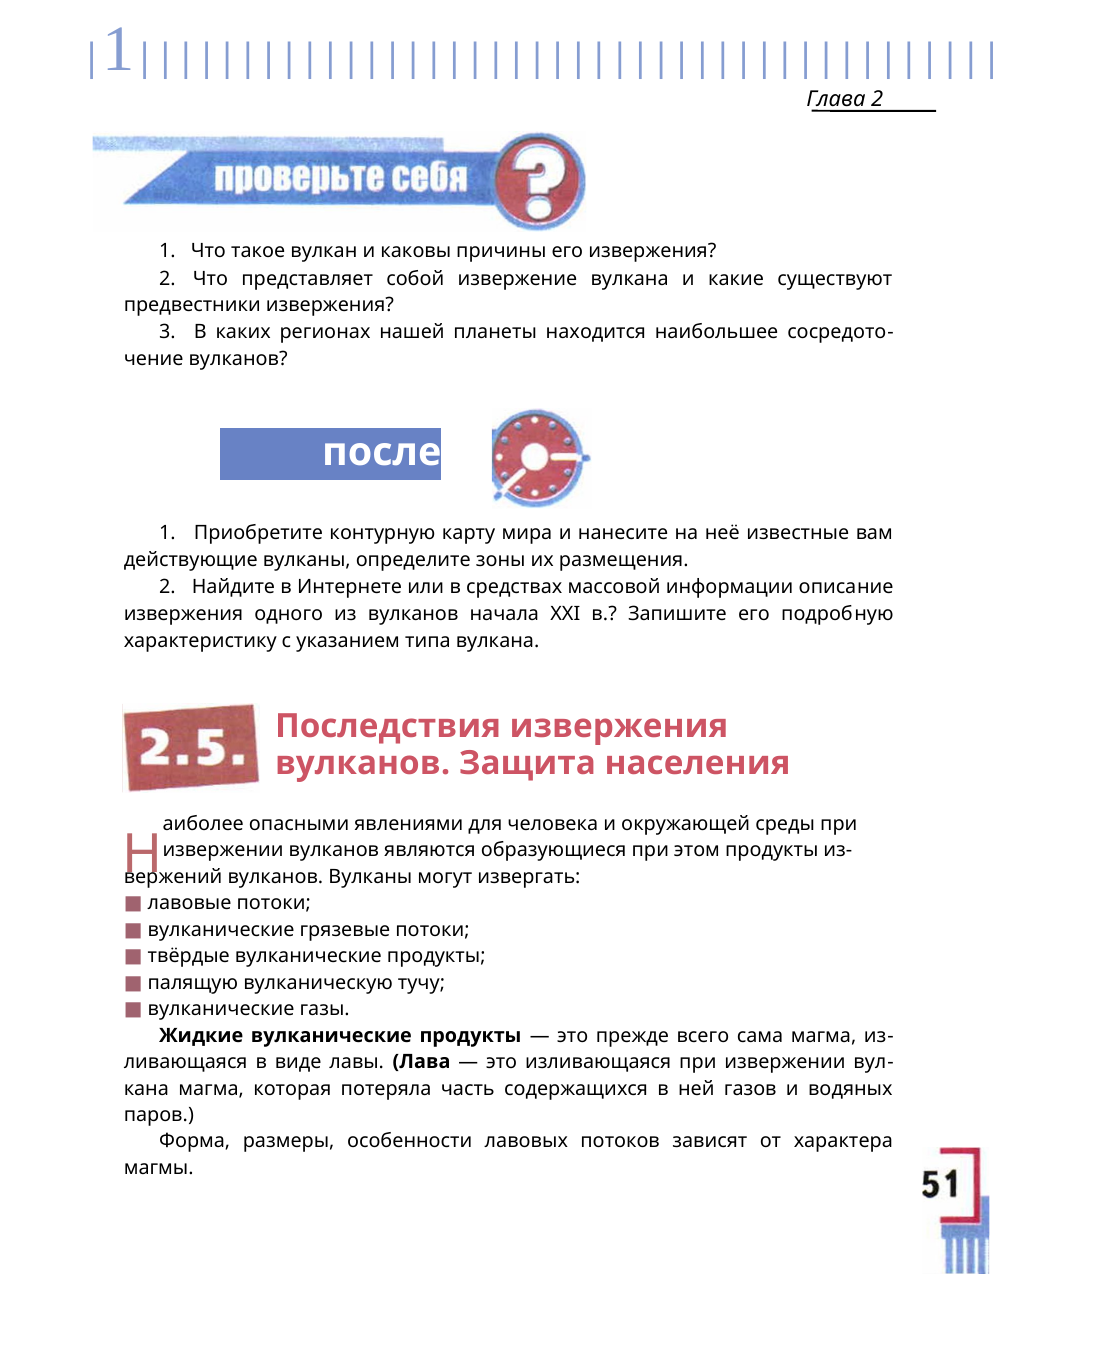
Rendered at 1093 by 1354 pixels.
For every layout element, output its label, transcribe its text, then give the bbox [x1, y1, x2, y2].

text аиболее опасными явлениями для человека и окружающей среды при извержении вулканов являются образующиеся при этом продукты из- [162, 809, 893, 862]
text Глава 2 [806, 85, 1013, 112]
picture [922, 1147, 990, 1274]
picture [92, 131, 587, 232]
text ■ лавовые потоки; [123, 889, 897, 915]
text Форма, размеры, особенности лавовых потоков зависят от характера магмы. [123, 1127, 893, 1180]
list Что представляет собой извержение вулкана и какие существуют предвестники извержения? [123, 263, 893, 317]
picture [491, 408, 592, 509]
list Найдите в Интернете или в средствах массовой информации описание извержения одного из вулканов начала XXI в.? Запишите его подробную характеристику с указанием типа вулкана. [123, 572, 893, 653]
text Н [122, 825, 162, 865]
text Последствия извержения вулканов. Защита населения [275, 707, 862, 782]
text ■ твёрдые вулканические продукты; [123, 942, 897, 968]
text |1|||||||||||||||||||||||||||||||||||||||||| [81, 14, 1013, 85]
text ■ вулканические грязевые потоки; [123, 915, 897, 942]
list Приобретите контурную карту мира и нанесите на неё известные вам действующие вулканы, определите зоны их размещения. [123, 518, 893, 572]
list Что такое вулкан и каковы причины его извержения? [123, 236, 1004, 263]
text после уроков [220, 428, 441, 480]
text Жидкие вулканические продукты — это прежде всего сама магма, изливающаяся в виде лавы. (Лава — это изливающаяся при извержении вулкана магма, которая потеряла часть содержащихся в ней газов и водяных паров.) [123, 1021, 893, 1127]
text ■ палящую вулканическую тучу; [123, 968, 897, 994]
picture [122, 703, 260, 793]
text вержений вулканов. Вулканы могут извергать: [123, 862, 893, 889]
text ■ вулканические газы. [123, 994, 897, 1021]
list В каких регионах нашей планеты находится наибольшее сосредоточение вулканов? [123, 317, 893, 371]
